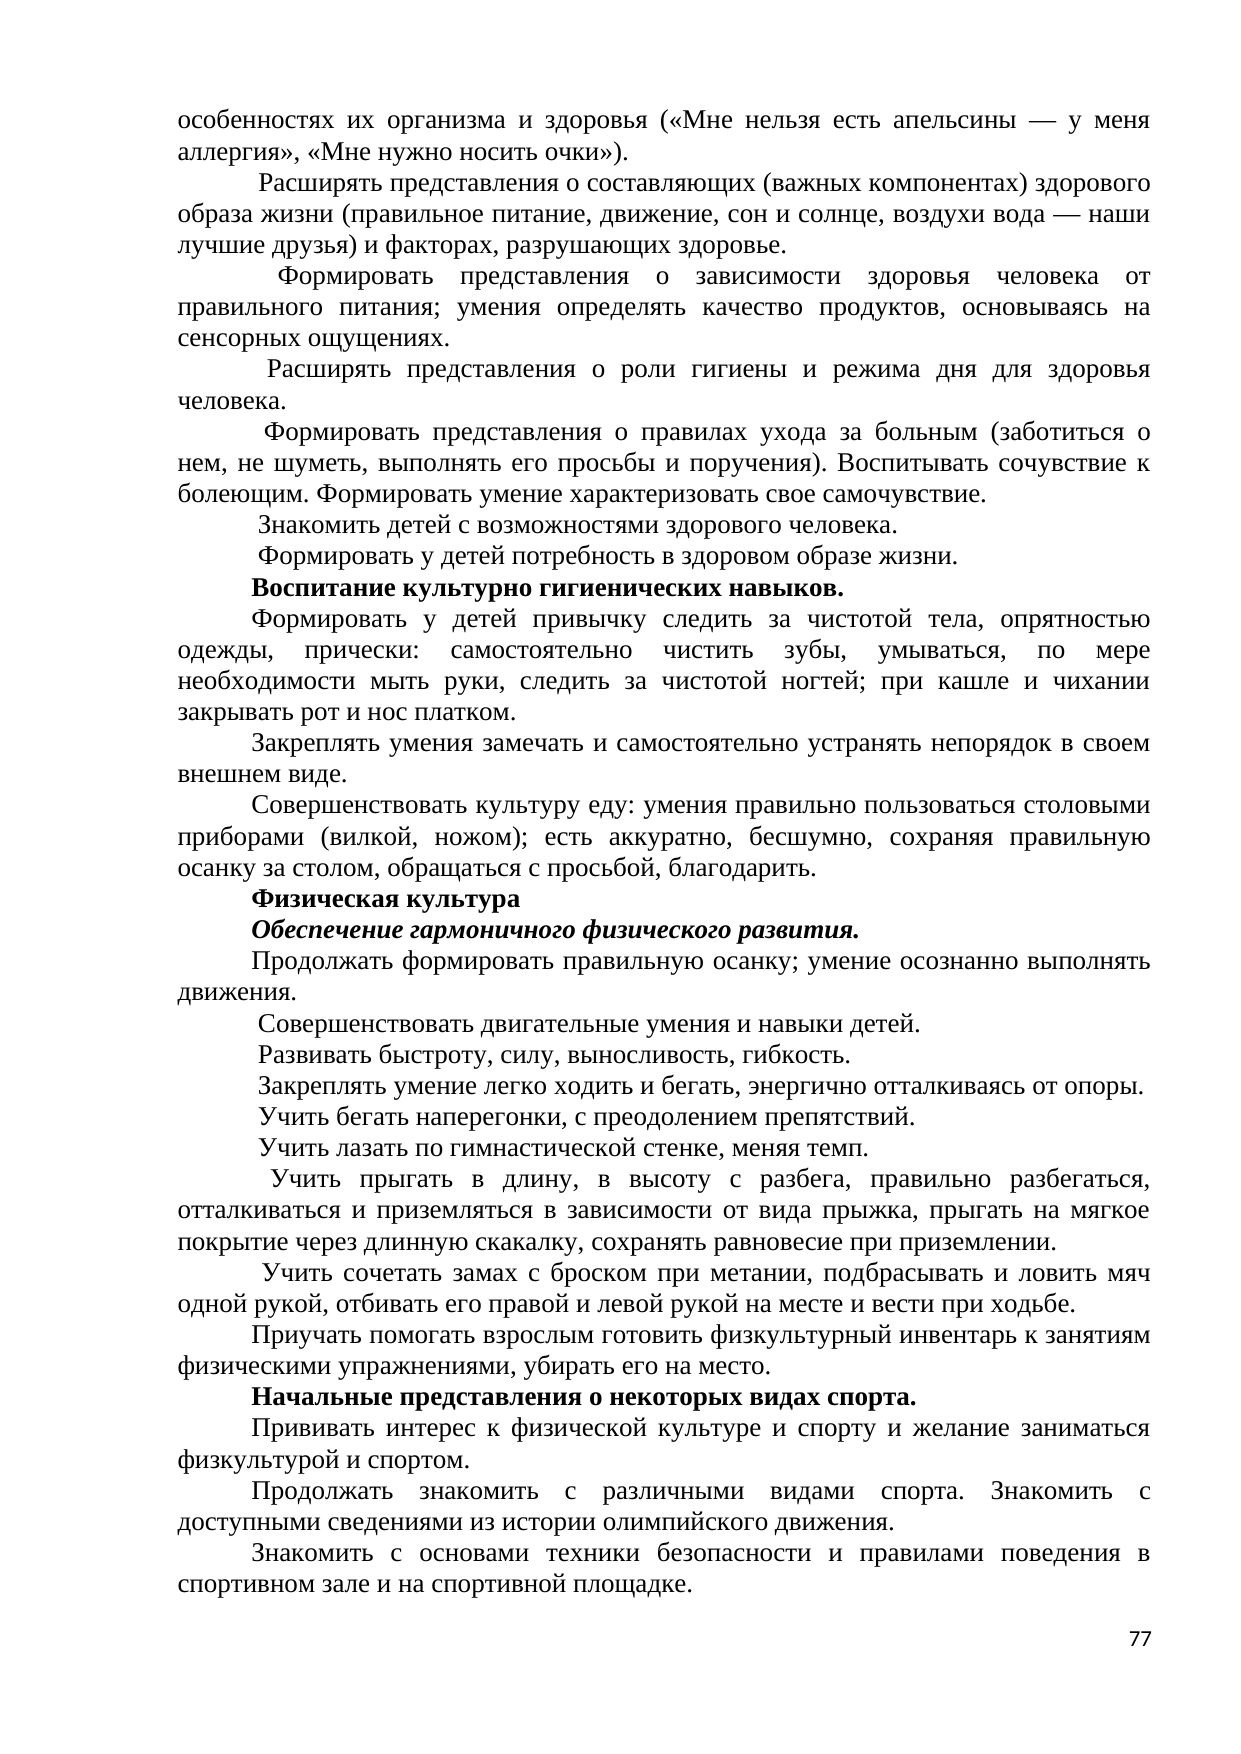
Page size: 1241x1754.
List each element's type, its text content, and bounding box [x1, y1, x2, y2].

text Знакомить детей с возможностями здорового человека. [177, 508, 1152, 539]
text Совершенствовать двигательные умения и навыки детей. [177, 1007, 1152, 1038]
text Учить бегать наперегонки, с преодолением препятствий. [177, 1100, 1152, 1131]
text Формировать у детей потребность в здоровом образе жизни. [177, 539, 1152, 571]
text Учить сочетать замах с броском при метании, подбрасывать и ловить мяч одной рукой, отбивать его правой и левой рукой на месте и вести при ходьбе. [177, 1256, 1152, 1318]
text Совершенствовать культуру еду: умения правильно пользоваться столовыми приборами (вилкой, ножом); есть аккуратно, бесшумно, сохраняя правильную осанку за столом, обращаться с просьбой, благодарить. [177, 789, 1152, 882]
text Обеспечение гармоничного физического развития. [177, 913, 1152, 944]
text Начальные представления о некоторых видах спорта. [177, 1380, 1152, 1412]
text Закреплять умения замечать и самостоятельно устранять непорядок в своем внешнем виде. [177, 726, 1152, 789]
text Расширять представления о составляющих (важных компонентах) здорового образа жизни (правильное питание, движение, сон и солнце, воздухи вода — наши лучшие друзья) и факторах, разрушающих здоровье. [177, 166, 1152, 259]
text Закреплять умение легко ходить и бегать, энергично отталкиваясь от опоры. [177, 1069, 1152, 1100]
text Воспитание культурно гигиенических навыков. [177, 571, 1152, 602]
text Учить прыгать в длину, в высоту с разбега, правильно разбегаться, отталкиваться и приземляться в зависимости от вида прыжка, прыгать на мягкое покрытие через длинную скакалку, сохранять равновесие при приземлении. [177, 1162, 1152, 1256]
text Расширять представления о роли гигиены и режима дня для здоровья человека. [177, 353, 1152, 415]
text Развивать быстроту, силу, выносливость, гибкость. [177, 1038, 1152, 1069]
text Приучать помогать взрослым готовить физкультурный инвентарь к занятиям физическими упражнениями, убирать его на место. [177, 1318, 1152, 1380]
text Продолжать формировать правильную осанку; умение осознанно выполнять движения. [177, 944, 1152, 1007]
text Прививать интерес к физической культуре и спорту и желание заниматься физкультурой и спортом. [177, 1412, 1152, 1474]
text Физическая культура [177, 882, 1152, 913]
text Продолжать знакомить с различными видами спорта. Знакомить с доступными сведениями из истории олимпийского движения. [177, 1474, 1152, 1536]
text Формировать представления о правилах ухода за больным (заботиться о нем, не шуметь, выполнять его просьбы и поручения). Воспитывать сочувствие к болеющим. Формировать умение характеризовать свое самочувствие. [177, 415, 1152, 508]
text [177, 103, 1152, 166]
text Формировать представления о зависимости здоровья человека от правильного питания; умения определять качество продуктов, основываясь на сенсорных ощущениях. [177, 259, 1152, 353]
text Знакомить с основами техники безопасности и правилами поведения в спортивном зале и на спортивной площадке. [177, 1536, 1152, 1598]
text Учить лазать по гимнастической стенке, меняя темп. [177, 1131, 1152, 1162]
text Формировать у детей привычку следить за чистотой тела, опрятностью одежды, прически: самостоятельно чистить зубы, умываться, по мере необходимости мыть руки, следить за чистотой ногтей; при кашле и чихании закрывать рот и нос платком. [177, 602, 1152, 726]
